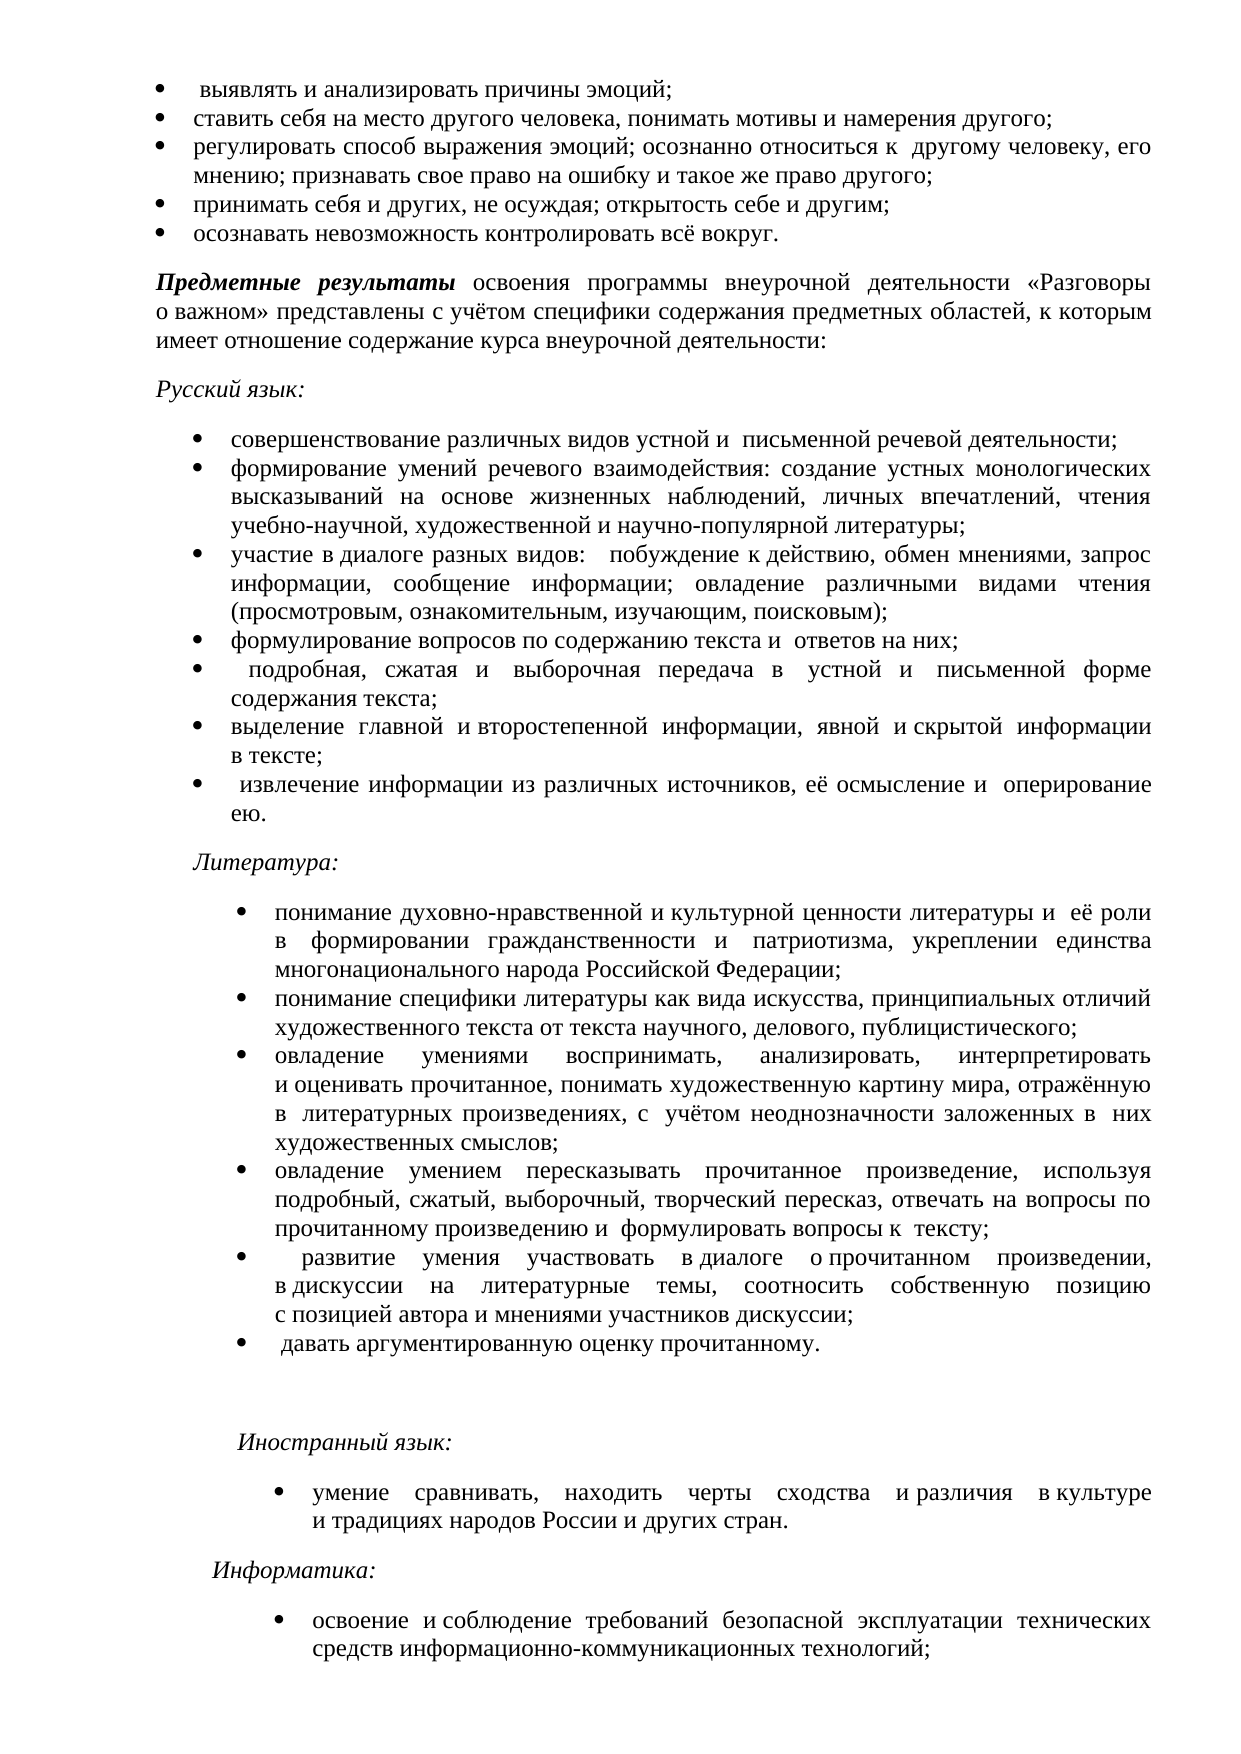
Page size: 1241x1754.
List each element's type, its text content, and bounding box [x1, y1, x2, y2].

text Информатика: [118, 1555, 1152, 1584]
list выявлять и анализировать причины эмоций; [156, 74, 1152, 103]
list осознавать невозможность контролировать всё вокруг. [156, 218, 1152, 246]
text Русский язык: [156, 374, 1152, 403]
text Предметные результаты освоения программы внеурочной деятельности «Разговоры о важном» представлены с учётом специфики содержания предметных областей, к которым имеет отношение содержание курса внеурочной деятельности: [156, 267, 1152, 353]
list принимать себя и других, не осуждая; открытость себе и другим; [156, 189, 1152, 218]
list участие в диалоге разных видов: побуждение к действию, обмен мнениями, запрос информации, сообщение информации; овладение различными видами чтения (просмотровым, ознакомительным, изучающим, поисковым); [193, 539, 1152, 625]
list регулировать способ выражения эмоций; осознанно относиться к другому человеку, его мнению; признавать свое право на ошибку и такое же право другого; [156, 131, 1152, 189]
list выделение главной и второстепенной информации, явной и скрытой информации в тексте; [193, 711, 1152, 769]
text Иностранный язык: [237, 1427, 1152, 1456]
list развитие умения участвовать в диалоге о прочитанном произведении, в дискуссии на литературные темы, соотносить собственную позицию с позицией автора и мнениями участников дискуссии; [237, 1242, 1152, 1328]
list подробная, сжатая и выборочная передача в устной и письменной форме содержания текста; [193, 654, 1152, 711]
list овладение умениями воспринимать, анализировать, интерпретировать и оценивать прочитанное, понимать художественную картину мира, отражённую в литературных произведениях, с учётом неоднозначности заложенных в них художественных смыслов; [237, 1041, 1152, 1156]
list понимание духовно-нравственной и культурной ценности литературы и её роли в формировании гражданственности и патриотизма, укреплении единства многонационального народа Российской Федерации; [237, 897, 1152, 983]
list ставить себя на место другого человека, понимать мотивы и намерения другого; [156, 103, 1152, 131]
list овладение умением пересказывать прочитанное произведение, используя подробный, сжатый, выборочный, творческий пересказ, отвечать на вопросы по прочитанному произведению и формулировать вопросы к тексту; [237, 1156, 1152, 1242]
text Литература: [193, 847, 1152, 876]
list извлечение информации из различных источников, её осмысление и оперирование ею. [193, 769, 1152, 826]
list умение сравнивать, находить черты сходства и различия в культуре и традициях народов России и других стран. [274, 1477, 1152, 1534]
list освоение и соблюдение требований безопасной эксплуатации технических средств информационно-коммуникационных технологий; [274, 1605, 1152, 1662]
list формулирование вопросов по содержанию текста и ответов на них; [193, 625, 1152, 654]
list формирование умений речевого взаимодействия: создание устных монологических высказываний на основе жизненных наблюдений, личных впечатлений, чтения учебно-научной, художественной и научно-популярной литературы; [193, 453, 1152, 539]
list совершенствование различных видов устной и письменной речевой деятельности; [193, 424, 1152, 453]
list понимание специфики литературы как вида искусства, принципиальных отличий художественного текста от текста научного, делового, публицистического; [237, 983, 1152, 1041]
list давать аргументированную оценку прочитанному. [237, 1328, 1152, 1357]
